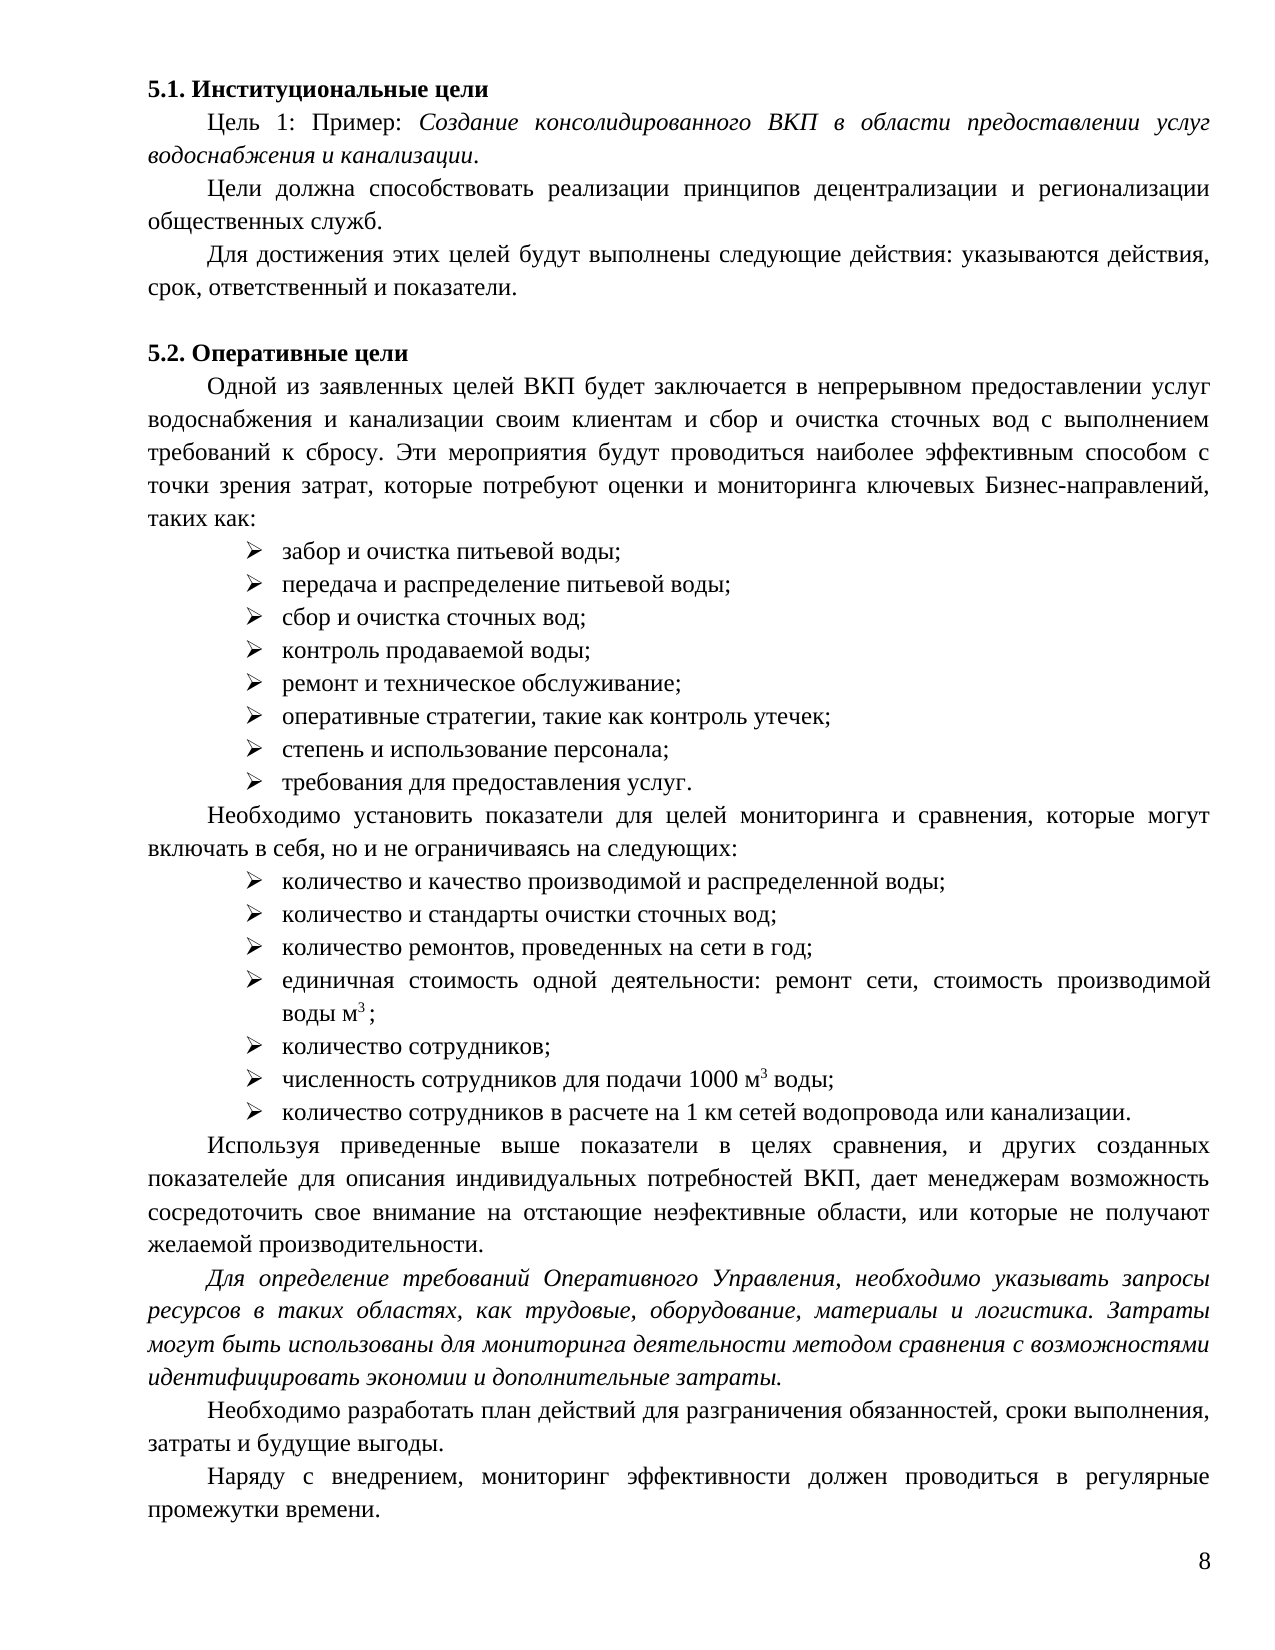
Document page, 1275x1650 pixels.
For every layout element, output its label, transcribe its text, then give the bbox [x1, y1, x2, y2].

list количество и качество производимой и распределенной воды; [244, 866, 1211, 895]
list контроль продаваемой воды; [244, 635, 1211, 664]
text Для достижения этих целей будут выполнены следующие действия: указываются действия, срок, ответственный и показатели. [148, 239, 1211, 301]
text Используя приведенные выше показатели в целях сравнения, и других созданных показателейе для описания индивидуальных потребностей ВКП, дает менеджерам возможность сосредоточить свое внимание на отстающие неэфективные области, или которые не получают желаемой производительности. [148, 1131, 1211, 1258]
list сбор и очистка сточных вод; [244, 602, 1211, 631]
text Необходимо разработать план действий для разграничения обязанностей, сроки выполнения, затраты и будущие выгоды. [148, 1395, 1211, 1456]
list количество и стандарты очистки сточных вод; [244, 899, 1211, 928]
text Для определение требований Оперативного Управления, необходимо указывать запросы ресурсов в таких областях, как трудовые, оборудование, материалы и логистика. Затраты могут быть использованы для мониторинга деятельности методом сравнения с возможностями идентифицировать экономии и дополнительные затраты. [148, 1263, 1211, 1390]
text Наряду с внедрением, мониторинг эффективности должен проводиться в регулярные промежутки времени. [148, 1461, 1211, 1522]
text Одной из заявленных целей ВКП будет заключается в непрерывном предоставлении услуг водоснабжения и канализации своим клиентам и сбор и очистка сточных вод с выполнением требований к сбросу. Эти мероприятия будут проводиться наиболее эффективным способом с точки зрения затрат, которые потребуют оценки и мониторинга ключевых Бизнес-направлений, таких как: [148, 371, 1211, 532]
text Цели должна способствовать реализации принципов децентрализации и регионализации общественных служб. [148, 173, 1211, 235]
text 5.2. Оперативные цели [148, 338, 1211, 367]
text 5.1. Институциональные цели [148, 74, 1211, 103]
list количество сотрудников; [244, 1031, 1211, 1060]
list численность сотрудников для подачи 1000 м3 воды; [244, 1064, 1211, 1093]
list количество ремонтов, проведенных на сети в год; [244, 932, 1211, 961]
text Необходимо установить показатели для целей мониторинга и сравнения, которые могут включать в себя, но и не ограничиваясь на следующих: [148, 800, 1211, 862]
list оперативные стратегии, такие как контроль утечек; [244, 701, 1211, 730]
list количество сотрудников в расчете на 1 км сетей водопровода или канализации. [244, 1097, 1211, 1126]
text Цель 1: Пример: Создание консолидированного ВКП в области предоставлении услуг водоснабжения и канализации. [148, 107, 1211, 169]
list степень и использование персонала; [244, 734, 1211, 763]
list ремонт и техническое обслуживание; [244, 668, 1211, 697]
list единичная стоимость одной деятельности: ремонт сети, стоимость производимой воды м3 ; [244, 965, 1211, 1027]
list передача и распределение питьевой воды; [244, 569, 1211, 598]
list забор и очистка питьевой воды; [244, 536, 1211, 565]
list требования для предоставления услуг. [244, 767, 1211, 796]
